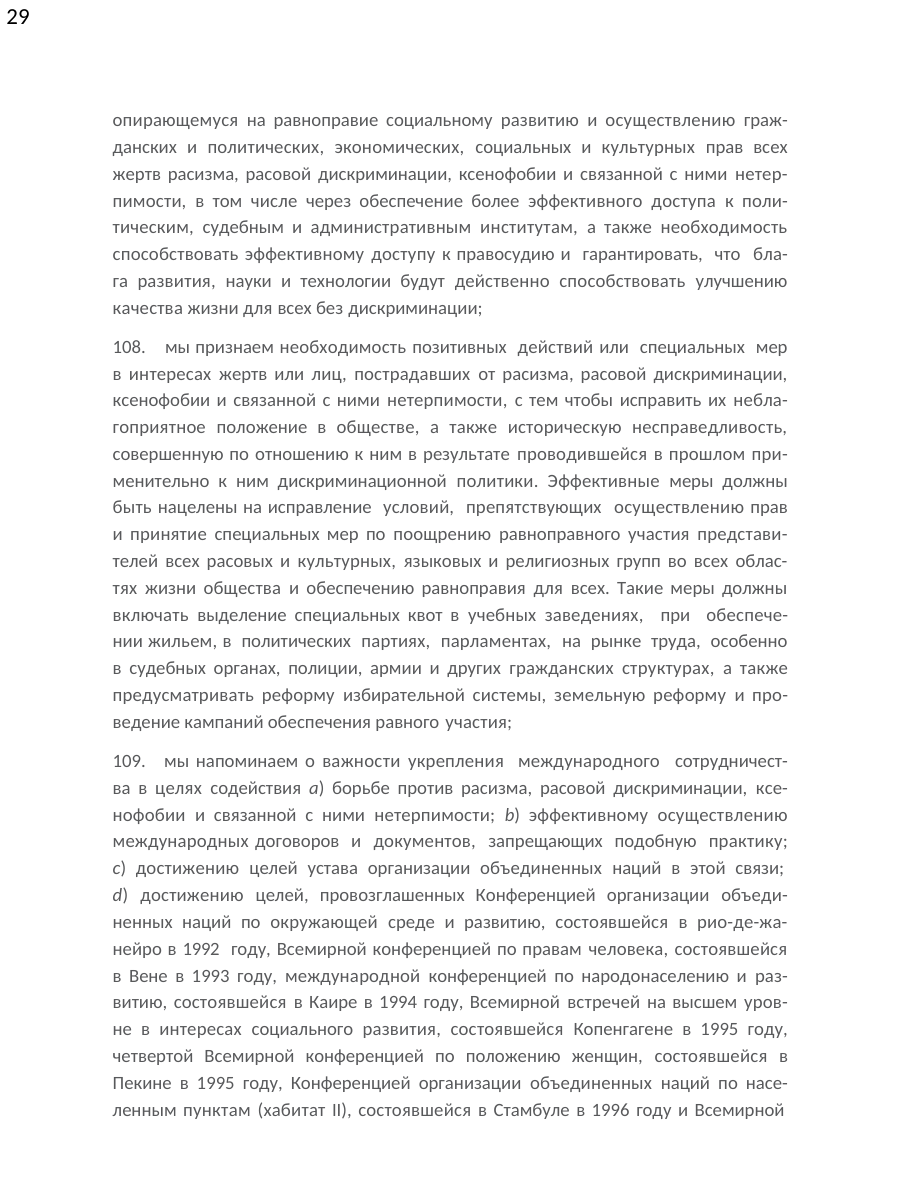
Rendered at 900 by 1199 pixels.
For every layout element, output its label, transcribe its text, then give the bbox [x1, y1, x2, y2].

list мы напоминаем о важности укрепления международного сотрудничест- ва в целях содействия а) борьбе против расизма, расовой дискриминации, ксе- нофобии и связанной с ними нетерпимости; b) эффективному осуществлению международных договоров и документов, запрещающих подобную практику; с) достижению целей устава организации объединенных наций в этой связи; [112, 749, 788, 879]
text опирающемуся на равноправие социальному развитию и осуществлению граж- данских и политических, экономических, социальных и культурных прав всех жертв расизма, расовой дискриминации, ксенофобии и связанной с ними нетер- пимости, в том числе через обеспечение более эффективного доступа к поли- тическим, судебным и административным институтам, а также необходимость способствовать эффективному доступу к правосудию и гарантировать, что бла- га развития, науки и технологии будут действенно способствовать улучшению качества жизни для всех без дискриминации; [112, 109, 788, 319]
list мы признаем необходимость позитивных действий или специальных мер в интересах жертв или лиц, пострадавших от расизма, расовой дискриминации, ксенофобии и связанной с ними нетерпимости, с тем чтобы исправить их небла- гоприятное положение в обществе, а также историческую несправедливость, совершенную по отношению к ним в результате проводившейся в прошлом при- менительно к ним дискриминационной политики. Эффективные меры должны быть нацелены на исправление условий, препятствующих осуществлению прав и принятие специальных мер по поощрению равноправного участия представи- телей всех расовых и культурных, языковых и религиозных групп во всех облас- тях жизни общества и обеспечению равноправия для всех. Такие меры должны включать выделение специальных квот в учебных заведениях, при обеспече- нии жильем, в политических партиях, парламентах, на рынке труда, особенно в судебных органах, полиции, армии и других гражданских структурах, а также предусматривать реформу избирательной системы, земельную реформу и про- ведение кампаний обеспечения равного участия; [112, 335, 788, 733]
text d) достижению целей, провозглашенных Конференцией организации объеди- ненных наций по окружающей среде и развитию, состоявшейся в рио-де-жа- нейро в 1992 году, Всемирной конференцией по правам человека, состоявшейся в Вене в 1993 году, международной конференцией по народонаселению и раз- витию, состоявшейся в Каире в 1994 году, Всемирной встречей на высшем уров- не в интересах социального развития, состоявшейся Копенгагене в 1995 году, четвертой Всемирной конференцией по положению женщин, состоявшейся в Пекине в 1995 году, Конференцией организации объединенных наций по насе- ленным пунктам (хабитат II), состоявшейся в Стамбуле в 1996 году и Всемирной [112, 883, 788, 1121]
